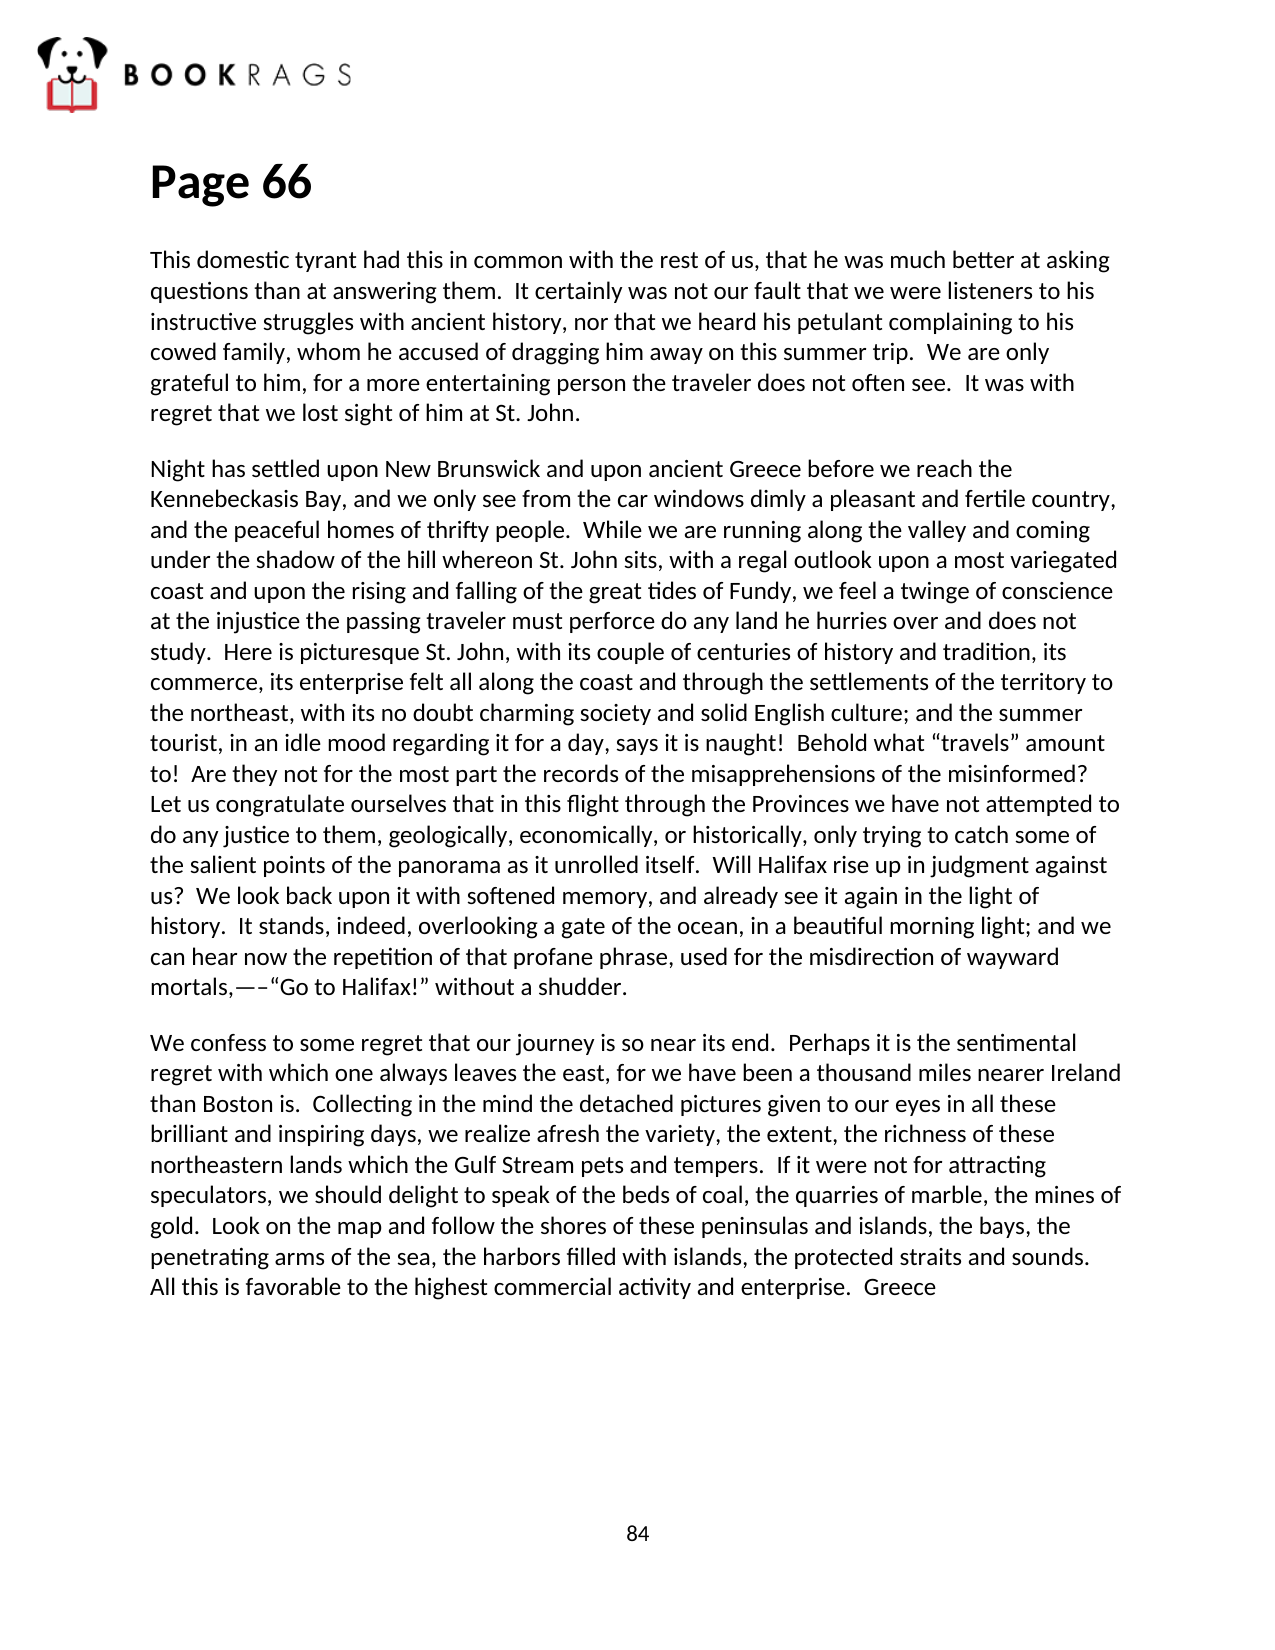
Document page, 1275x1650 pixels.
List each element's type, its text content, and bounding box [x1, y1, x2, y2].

text This domestic tyrant had this in common with the rest of us, that he was much better at asking questions than at answering them. It certainly was not our fault that we were listeners to his instructive struggles with ancient history, nor that we heard his petulant complaining to his cowed family, whom he accused of dragging him away on this summer trip. We are only grateful to him, for a more entertaining person the traveler does not often see. It was with regret that we lost sight of him at St. John. [150, 244, 1125, 428]
picture [37, 37, 351, 113]
text We confess to some regret that our journey is so near its end. Perhaps it is the sentimental regret with which one always leaves the east, for we have been a thousand miles nearer Ireland than Boston is. Collecting in the mind the detached pictures given to our eyes in all these brilliant and inspiring days, we realize afresh the variety, the extent, the richness of these northeastern lands which the Gulf Stream pets and tempers. If it were not for attracting speculators, we should delight to speak of the beds of coal, the quarries of marble, the mines of gold. Look on the map and follow the shores of these peninsulas and islands, the bays, the penetrating arms of the sea, the harbors filled with islands, the protected straits and sounds. All this is favorable to the highest commercial activity and enterprise. Greece [150, 1027, 1125, 1302]
text Night has settled upon New Brunswick and upon ancient Greece before we reach the Kennebeckasis Bay, and we only see from the car windows dimly a pleasant and fertile country, and the peaceful homes of thrifty people. While we are running along the valley and coming under the shadow of the hill whereon St. John sits, with a regal outlook upon a most variegated coast and upon the rising and falling of the great tides of Fundy, we feel a twinge of conscience at the injustice the passing traveler must perforce do any land he hurries over and does not study. Here is picturesque St. John, with its couple of centuries of history and tradition, its commerce, its enterprise felt all along the coast and through the settlements of the territory to the northeast, with its no doubt charming society and solid English culture; and the summer tourist, in an idle mood regarding it for a day, says it is naught! Behold what “travels” amount to! Are they not for the most part the records of the misapprehensions of the misinformed? Let us congratulate ourselves that in this flight through the Provinces we have not attempted to do any justice to them, geologically, economically, or historically, only trying to catch some of the salient points of the panorama as it unrolled itself. Will Halifax rise up in judgment against us? We look back upon it with softened memory, and already see it again in the light of history. It stands, indeed, overlooking a gate of the ocean, in a beautiful morning light; and we can hear now the repetition of that profane phrase, used for the misdirection of wayward mortals,—–­“Go to Halifax!” without a shudder. [150, 453, 1125, 1002]
text Page 66 [150, 150, 1125, 211]
